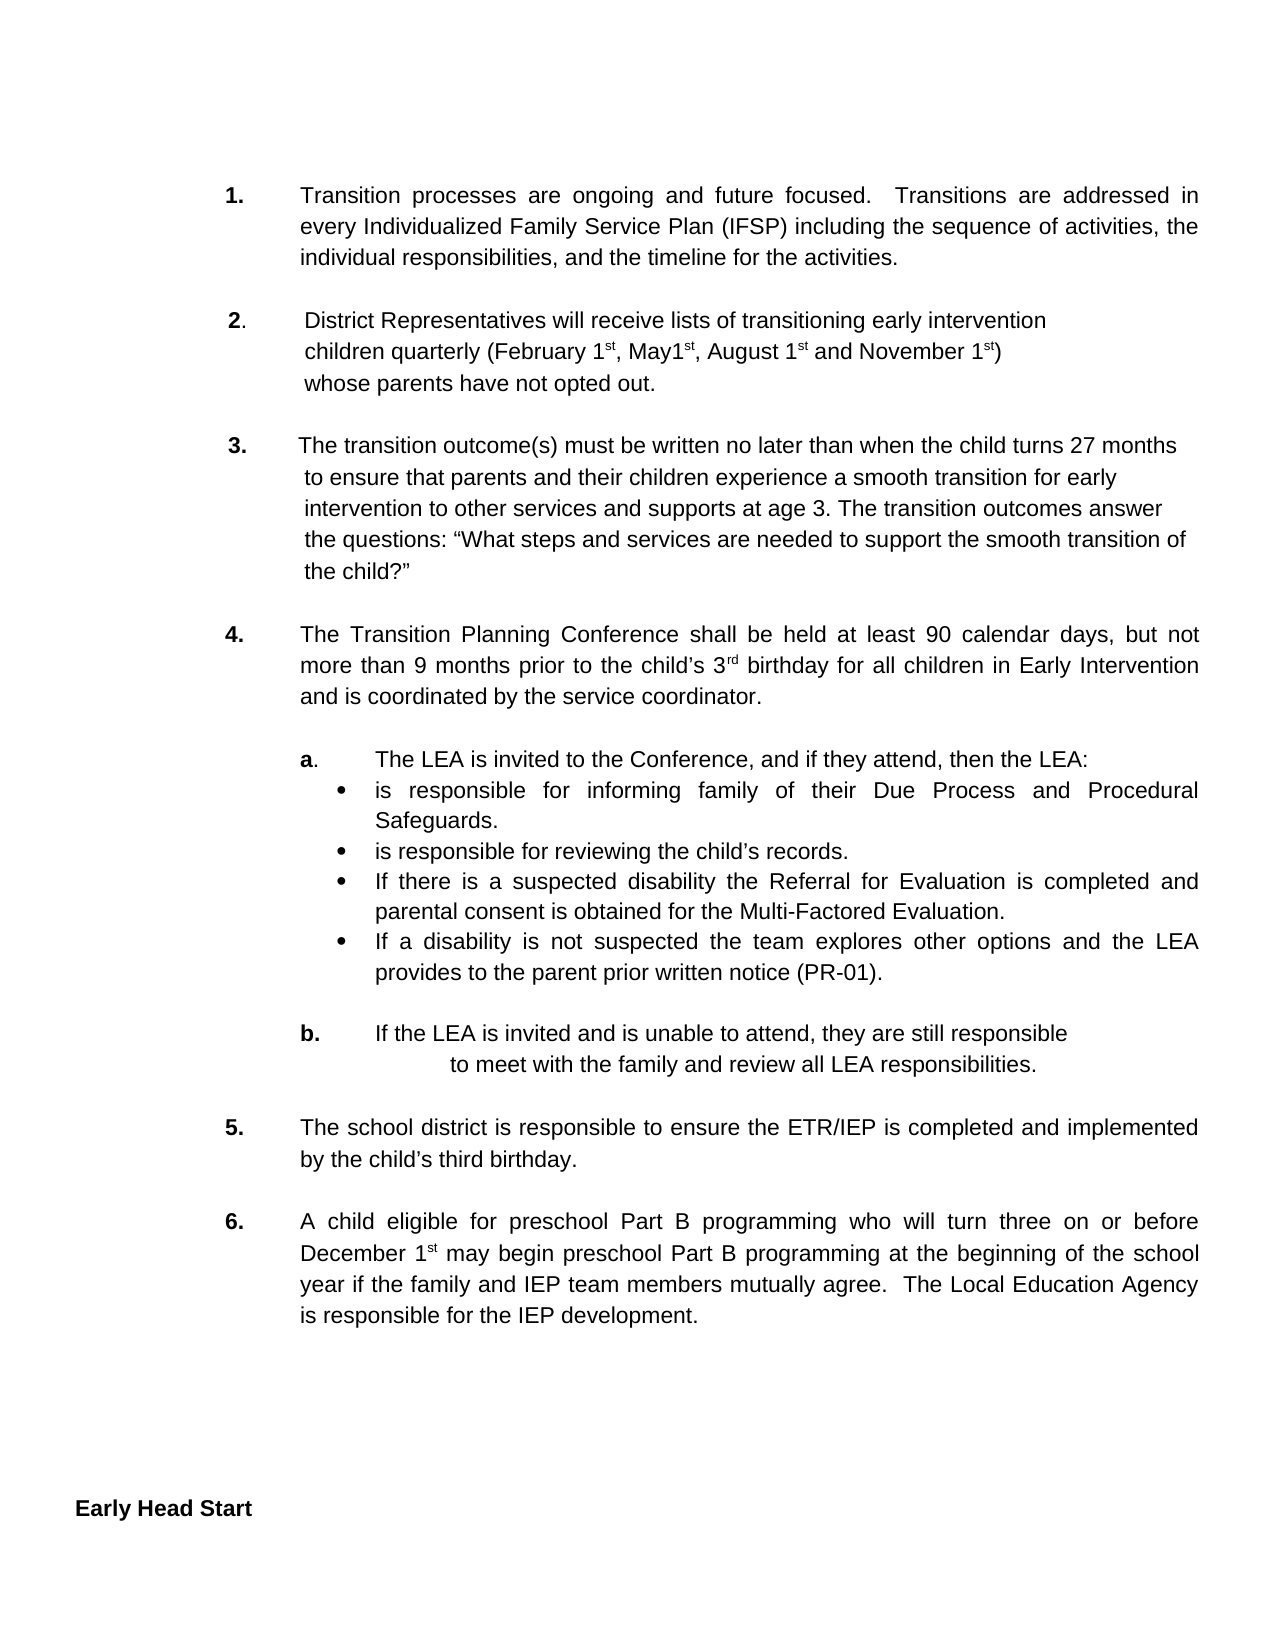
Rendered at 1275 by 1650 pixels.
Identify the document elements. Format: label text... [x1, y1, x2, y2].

list If a disability is not suspected the team explores other options and the LEA provides to the parent prior written notice (PR-01). [337, 928, 1200, 985]
list is responsible for reviewing the child’s records. [337, 838, 1200, 864]
text b. If the LEA is invited and is unable to attend, they are still responsible to meet with the family and review all LEA responsibilities. [262, 1020, 1200, 1078]
text 6. A child eligible for preschool Part B programming who will turn three on or before December 1st may begin preschool Part B programming at the beginning of the school year if the family and IEP team members mutually agree. The Local Education Agency is responsible for the IEP development. [225, 1208, 1200, 1329]
list is responsible for informing family of their Due Process and Procedural Safeguards. [337, 777, 1200, 834]
text 1. Transition processes are ongoing and future focused. Transitions are addressed in every Individualized Family Service Plan (IFSP) including the sequence of activities, the individual responsibilities, and the timeline for the activities. [225, 182, 1200, 271]
list the questions: “What steps and services are needed to support the smooth transition of [75, 526, 1200, 553]
list the child?” [75, 558, 1200, 584]
list to ensure that parents and their children experience a smooth transition for early [75, 464, 1200, 490]
list children quarterly (February 1st, May1st, August 1st and November 1st) [75, 338, 1200, 365]
text Early Head Start [75, 1495, 1200, 1522]
text a. The LEA is invited to the Conference, and if they attend, then the LEA: [225, 746, 1200, 772]
list 2. District Representatives will receive lists of transitioning early intervention [75, 307, 1200, 333]
list intervention to other services and supports at age 3. The transition outcomes answer [75, 495, 1200, 521]
list 3. The transition outcome(s) must be written no later than when the child turns 27 months [75, 432, 1200, 459]
list whose parents have not opted out. [75, 370, 1200, 396]
list If there is a suspected disability the Referral for Evaluation is completed and parental consent is obtained for the Multi-Factored Evaluation. [337, 868, 1200, 924]
text 5. The school district is responsible to ensure the ETR/IEP is completed and implemented by the child’s third birthday. [225, 1114, 1200, 1172]
text 4. The Transition Planning Conference shall be held at least 90 calendar days, but not more than 9 months prior to the child’s 3rd birthday for all children in Early Intervention and is coordinated by the service coordinator. [225, 621, 1200, 709]
